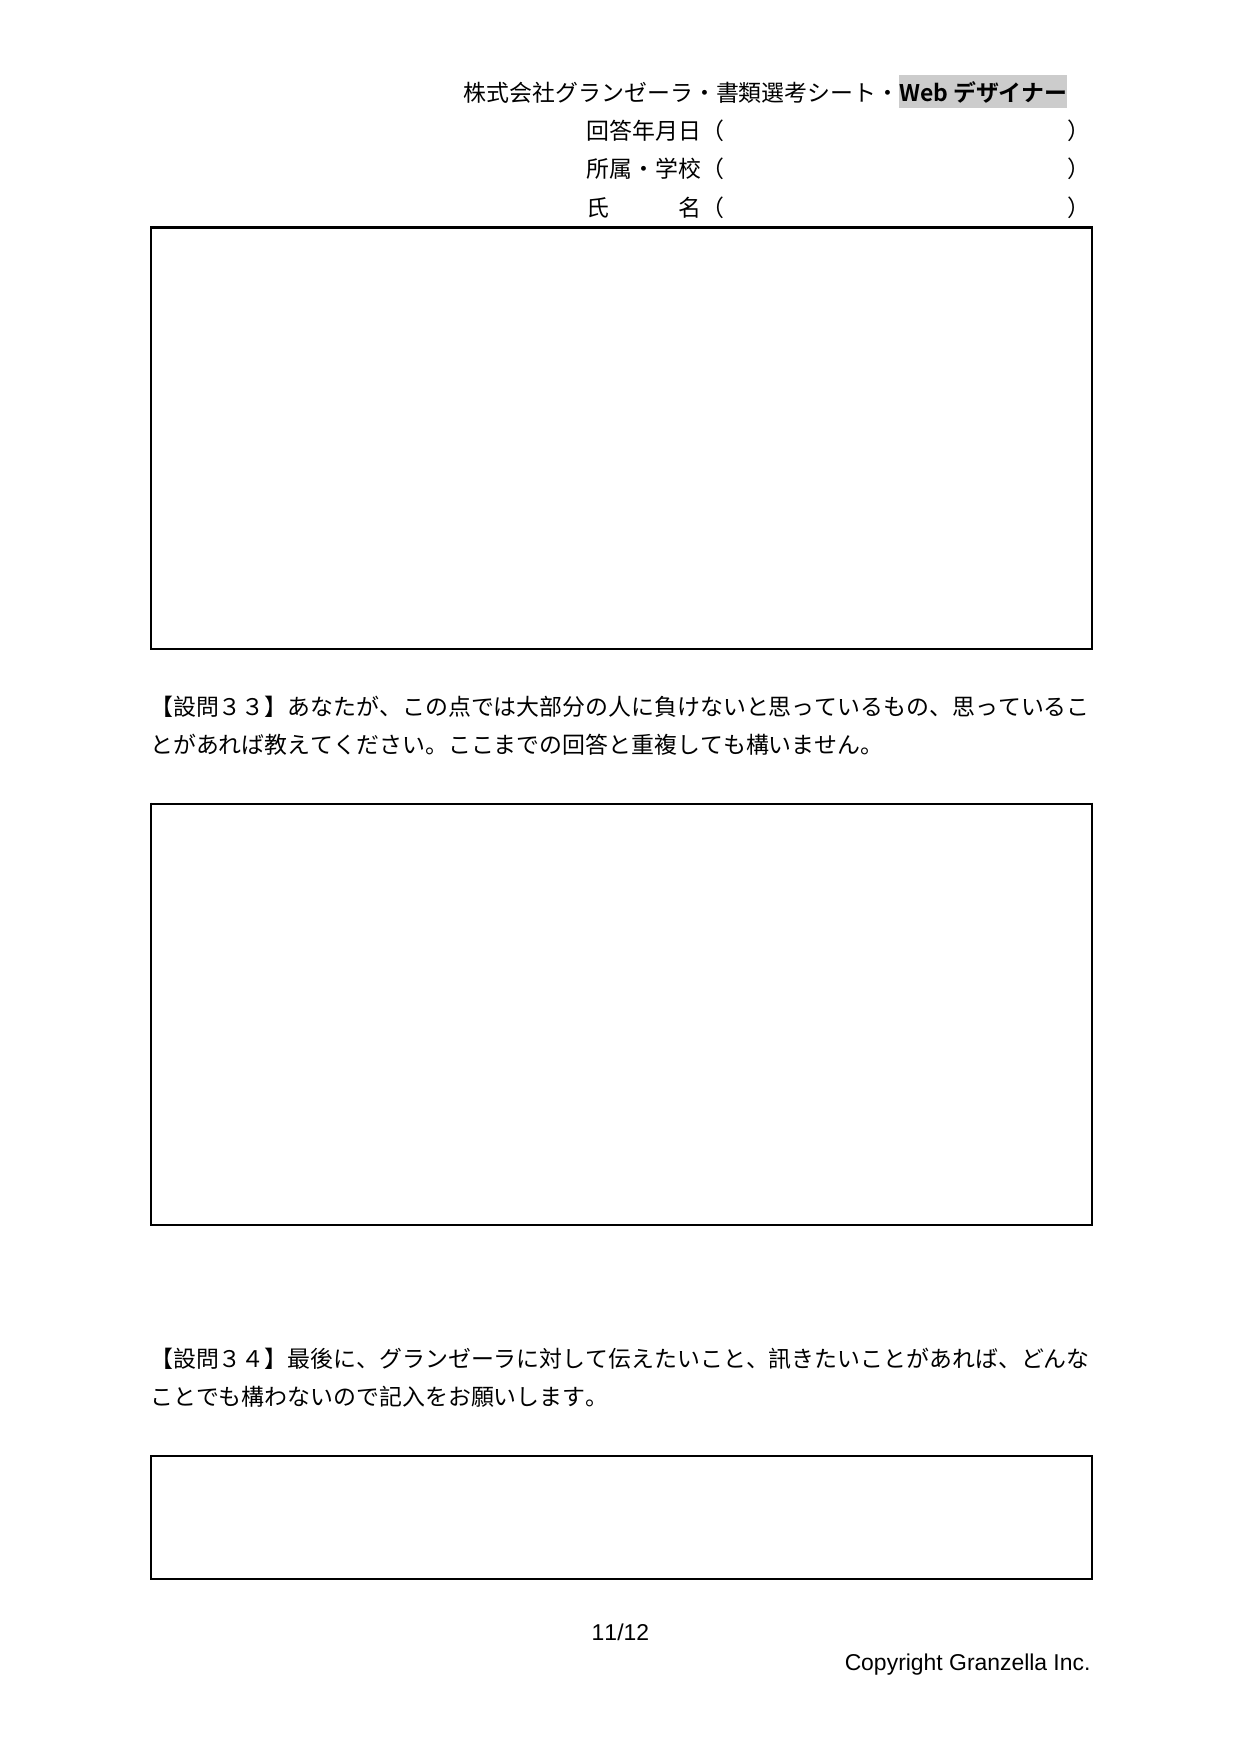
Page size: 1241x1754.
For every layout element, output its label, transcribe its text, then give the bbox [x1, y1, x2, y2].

text 【設問３４】最後に、グランゼーラに対して伝えたいこと、訊きたいことがあれば、どんなことでも構わないので記入をお願いします。 [150, 1341, 1090, 1412]
table_header [152, 1457, 1091, 1578]
text 【設問３３】あなたが、この点では大部分の人に負けないと思っているもの、思っていることがあれば教えてください。ここまでの回答と重複しても構いません。 [150, 688, 1090, 760]
table_header [152, 229, 1091, 648]
table_header [152, 805, 1091, 1224]
